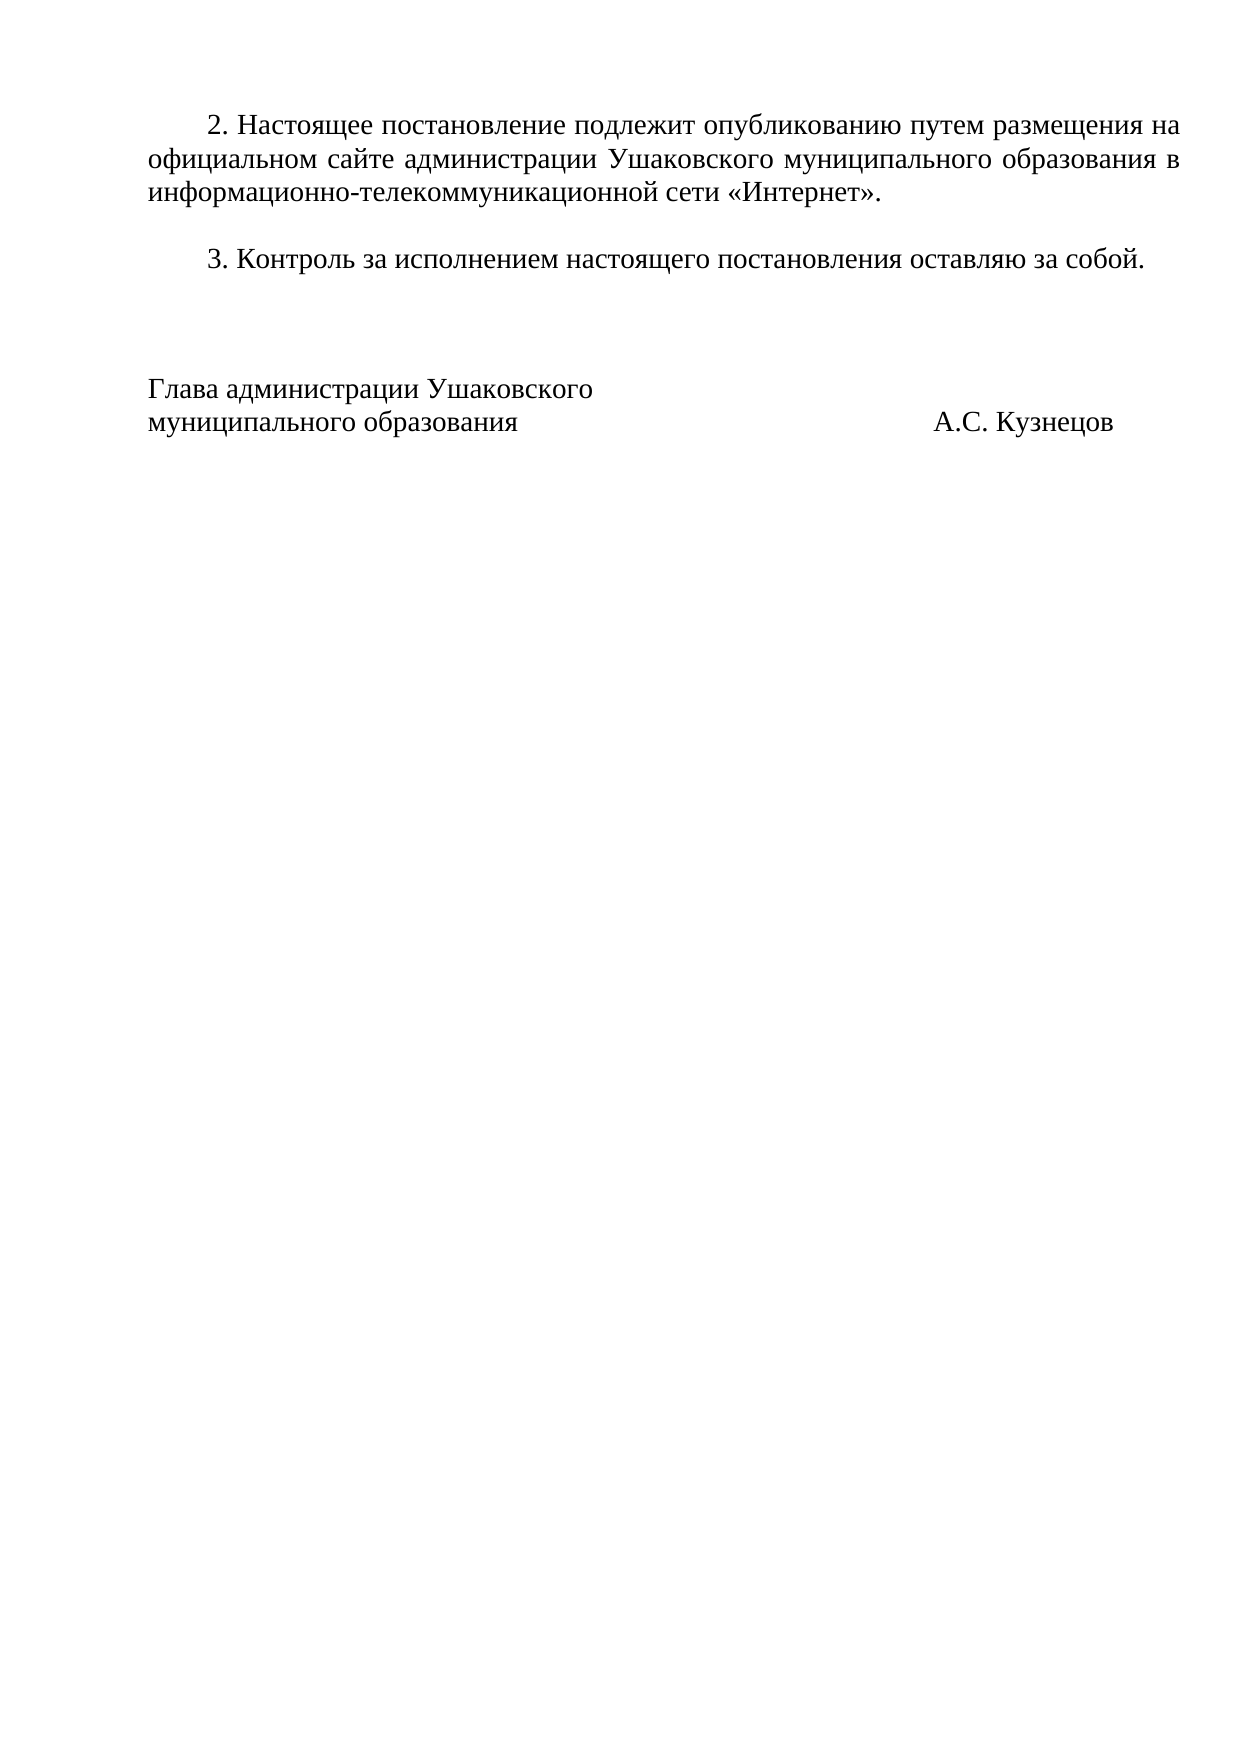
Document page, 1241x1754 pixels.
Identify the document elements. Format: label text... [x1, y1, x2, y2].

text 3. Контроль за исполнением настоящего постановления оставляю за собой. [148, 242, 1181, 275]
text 2. Настоящее постановление подлежит опубликованию путем размещения на официальном сайте администрации Ушаковского муниципального образования в информационно-телекоммуникационной сети «Интернет». [148, 107, 1181, 208]
text Глава администрации Ушаковского [148, 371, 1181, 404]
text муниципального образования А.С. Кузнецов [148, 404, 1181, 438]
